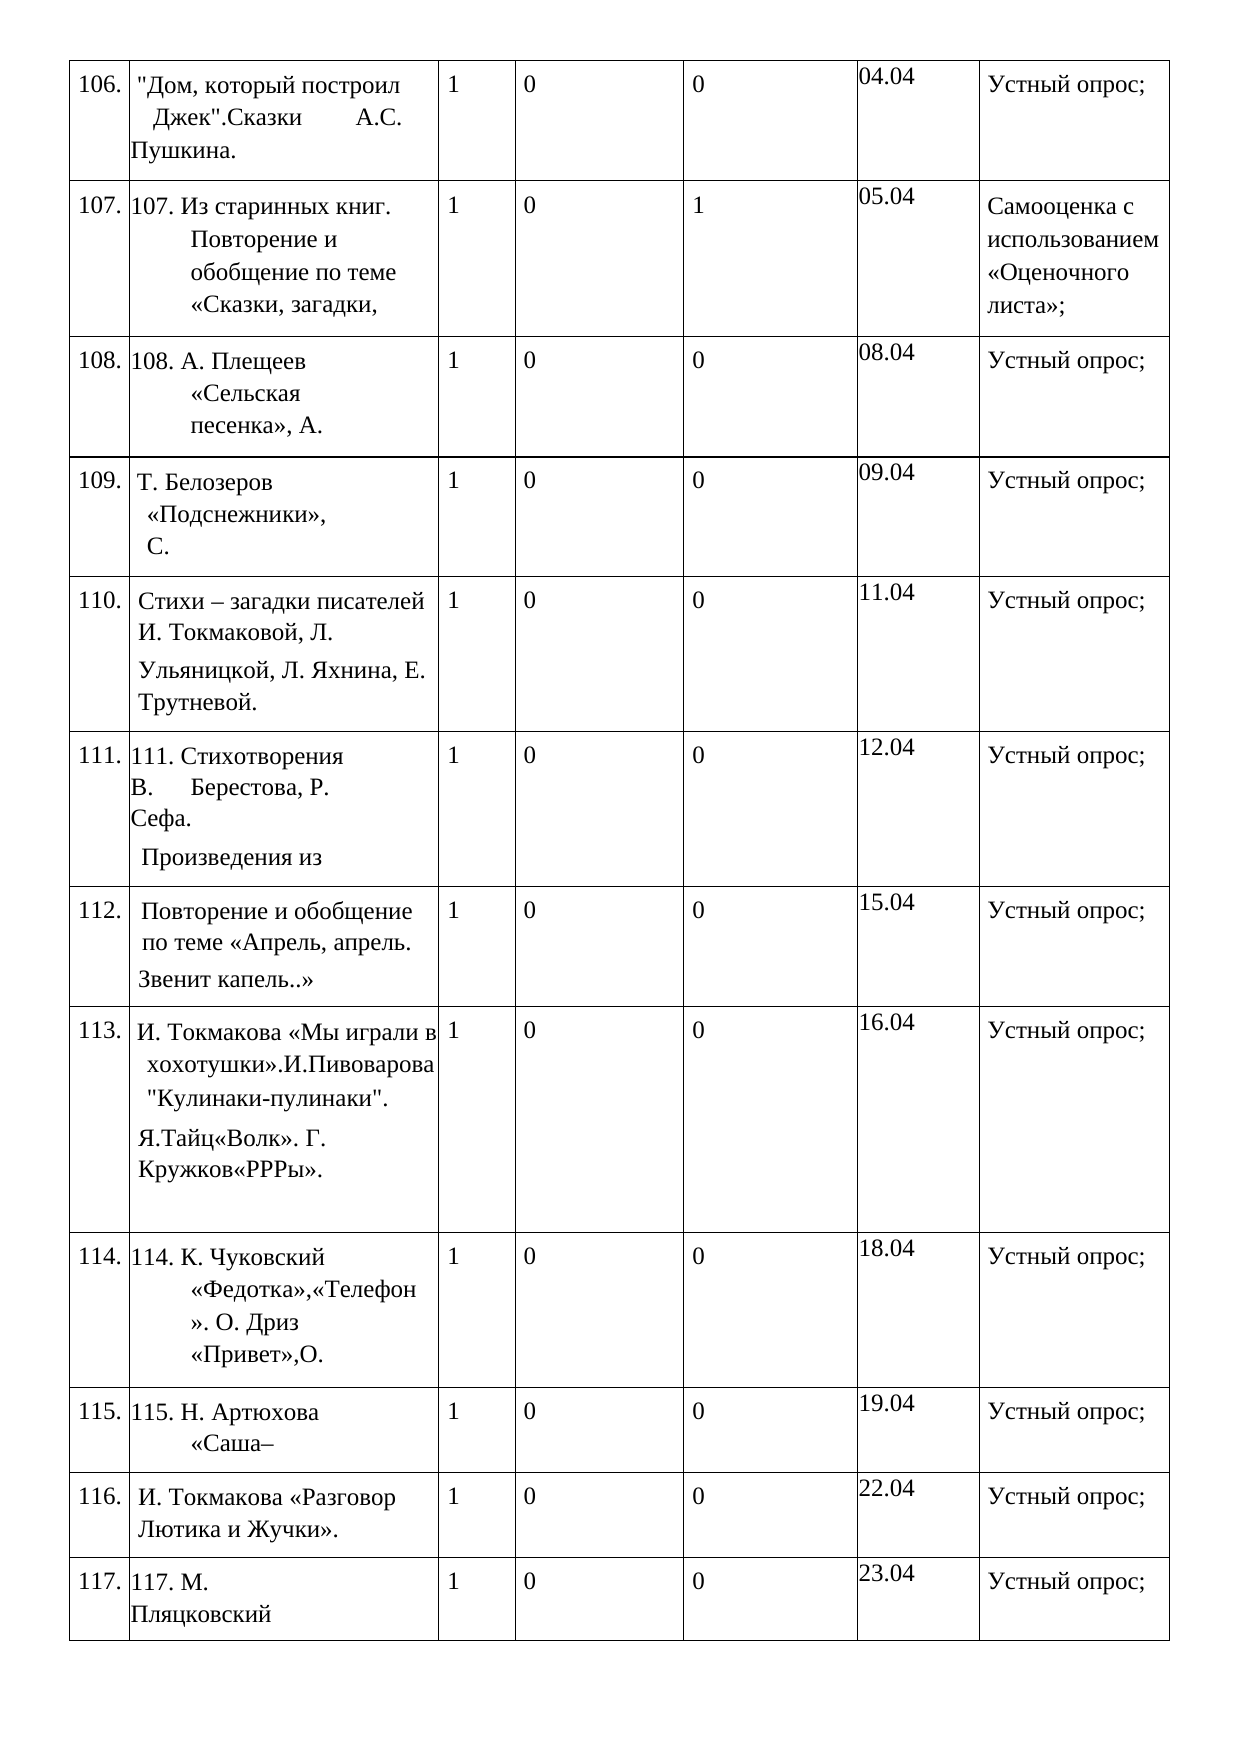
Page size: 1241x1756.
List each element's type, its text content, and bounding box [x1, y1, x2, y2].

table_header 04.04 [858, 61, 979, 180]
table_cell Устный опрос; [980, 887, 1169, 1006]
table_cell Стихи – загадки писателей И. Токмаковой, Л. Ульяницкой, Л. Яхнина, Е. Трутневой. [130, 577, 438, 731]
table_cell 0 [684, 337, 857, 456]
table_cell 112. [70, 887, 129, 1006]
table_cell Устный опрос; [980, 1388, 1169, 1472]
table_cell Устный опрос; [980, 337, 1169, 456]
table_cell 23.04 [858, 1558, 979, 1640]
table_cell Повторение и обобщение по теме «Апрель, апрель. Звенит капель..» [130, 887, 438, 1006]
table_header 0 [684, 61, 857, 180]
table_cell 0 [516, 1007, 683, 1232]
table_cell 15.04 [858, 887, 979, 1006]
table_header "Дом, который построил Джек".Сказки А.С. Пушкина. [130, 61, 438, 180]
table_cell 1 [439, 1558, 515, 1640]
table_cell 08.04 [858, 337, 979, 456]
table_cell 05.04 [858, 181, 979, 336]
table_cell Устный опрос; [980, 1473, 1169, 1557]
table_cell Устный опрос; [980, 458, 1169, 576]
table_cell 0 [684, 732, 857, 886]
table_cell 1 [439, 1388, 515, 1472]
table_cell 0 [684, 1233, 857, 1387]
table_cell 0 [516, 458, 683, 576]
table_cell 117. М. Пляцковский [130, 1558, 438, 1640]
table_cell 111. Стихотворения В. Берестова, Р. Сефа. Произведения из [130, 732, 438, 886]
table_cell 0 [516, 1388, 683, 1472]
table_cell Устный опрос; [980, 1007, 1169, 1232]
table_cell 1 [684, 181, 857, 336]
table_cell Устный опрос; [980, 1233, 1169, 1387]
table_header Устный опрос; [980, 61, 1169, 180]
table_cell 114. К. Чуковский «Федотка»,«Телефон ». О. Дриз «Привет»,О. [130, 1233, 438, 1387]
table_cell 109. [70, 458, 129, 576]
table_cell 11.04 [858, 577, 979, 731]
table_cell 22.04 [858, 1473, 979, 1557]
table_cell 1 [439, 887, 515, 1006]
table_header 1 [439, 61, 515, 180]
table_cell 1 [439, 337, 515, 456]
table_cell 115. [70, 1388, 129, 1472]
table_cell 107. [70, 181, 129, 336]
table_cell 0 [516, 577, 683, 731]
table_cell 0 [684, 1007, 857, 1232]
table_cell Самооценка с использованием «Оценочного листа»; [980, 181, 1169, 336]
table_cell 0 [684, 1388, 857, 1472]
table_cell 114. [70, 1233, 129, 1387]
table_cell 1 [439, 458, 515, 576]
table_cell 0 [516, 1473, 683, 1557]
table_cell 0 [516, 1558, 683, 1640]
table_cell 115. Н. Артюхова «Саша– [130, 1388, 438, 1472]
table_cell 09.04 [858, 458, 979, 576]
table_cell И. Токмакова «Разговор Лютика и Жучки». [130, 1473, 438, 1557]
table_cell 0 [684, 1558, 857, 1640]
table_cell 0 [684, 1473, 857, 1557]
table_cell 0 [684, 577, 857, 731]
table_cell 0 [516, 732, 683, 886]
table_cell 1 [439, 577, 515, 731]
table_cell Т. Белозеров «Подснежники», С. [130, 458, 438, 576]
table_cell 1 [439, 1473, 515, 1557]
table_cell 110. [70, 577, 129, 731]
table_cell 111. [70, 732, 129, 886]
table_cell Устный опрос; [980, 732, 1169, 886]
table_cell Устный опрос; [980, 1558, 1169, 1640]
table_cell 19.04 [858, 1388, 979, 1472]
table_cell 0 [516, 1233, 683, 1387]
table_cell 16.04 [858, 1007, 979, 1232]
table_header 0 [516, 61, 683, 180]
table_cell 0 [684, 458, 857, 576]
table_cell 117. [70, 1558, 129, 1640]
table_cell И. Токмакова «Мы играли в хохотушки».И.Пивоварова "Кулинаки-пулинаки". Я.Тайц«Волк». Г. Кружков«РРРы». [130, 1007, 438, 1232]
table_cell 1 [439, 1233, 515, 1387]
table_cell 0 [684, 887, 857, 1006]
table_cell 18.04 [858, 1233, 979, 1387]
table_header 106. [70, 61, 129, 180]
table_cell 1 [439, 1007, 515, 1232]
table_cell 107. Из старинных книг. Повторение и обобщение по теме «Сказки, загадки, [130, 181, 438, 336]
table_cell 12.04 [858, 732, 979, 886]
table_cell 1 [439, 732, 515, 886]
table_cell 116. [70, 1473, 129, 1557]
table_cell 108. [70, 337, 129, 456]
table_cell 0 [516, 181, 683, 336]
table_cell 108. А. Плещеев «Сельская песенка», А. [130, 337, 438, 456]
table_cell Устный опрос; [980, 577, 1169, 731]
table_cell 113. [70, 1007, 129, 1232]
table_cell 1 [439, 181, 515, 336]
table_cell 0 [516, 887, 683, 1006]
table_cell 0 [516, 337, 683, 456]
